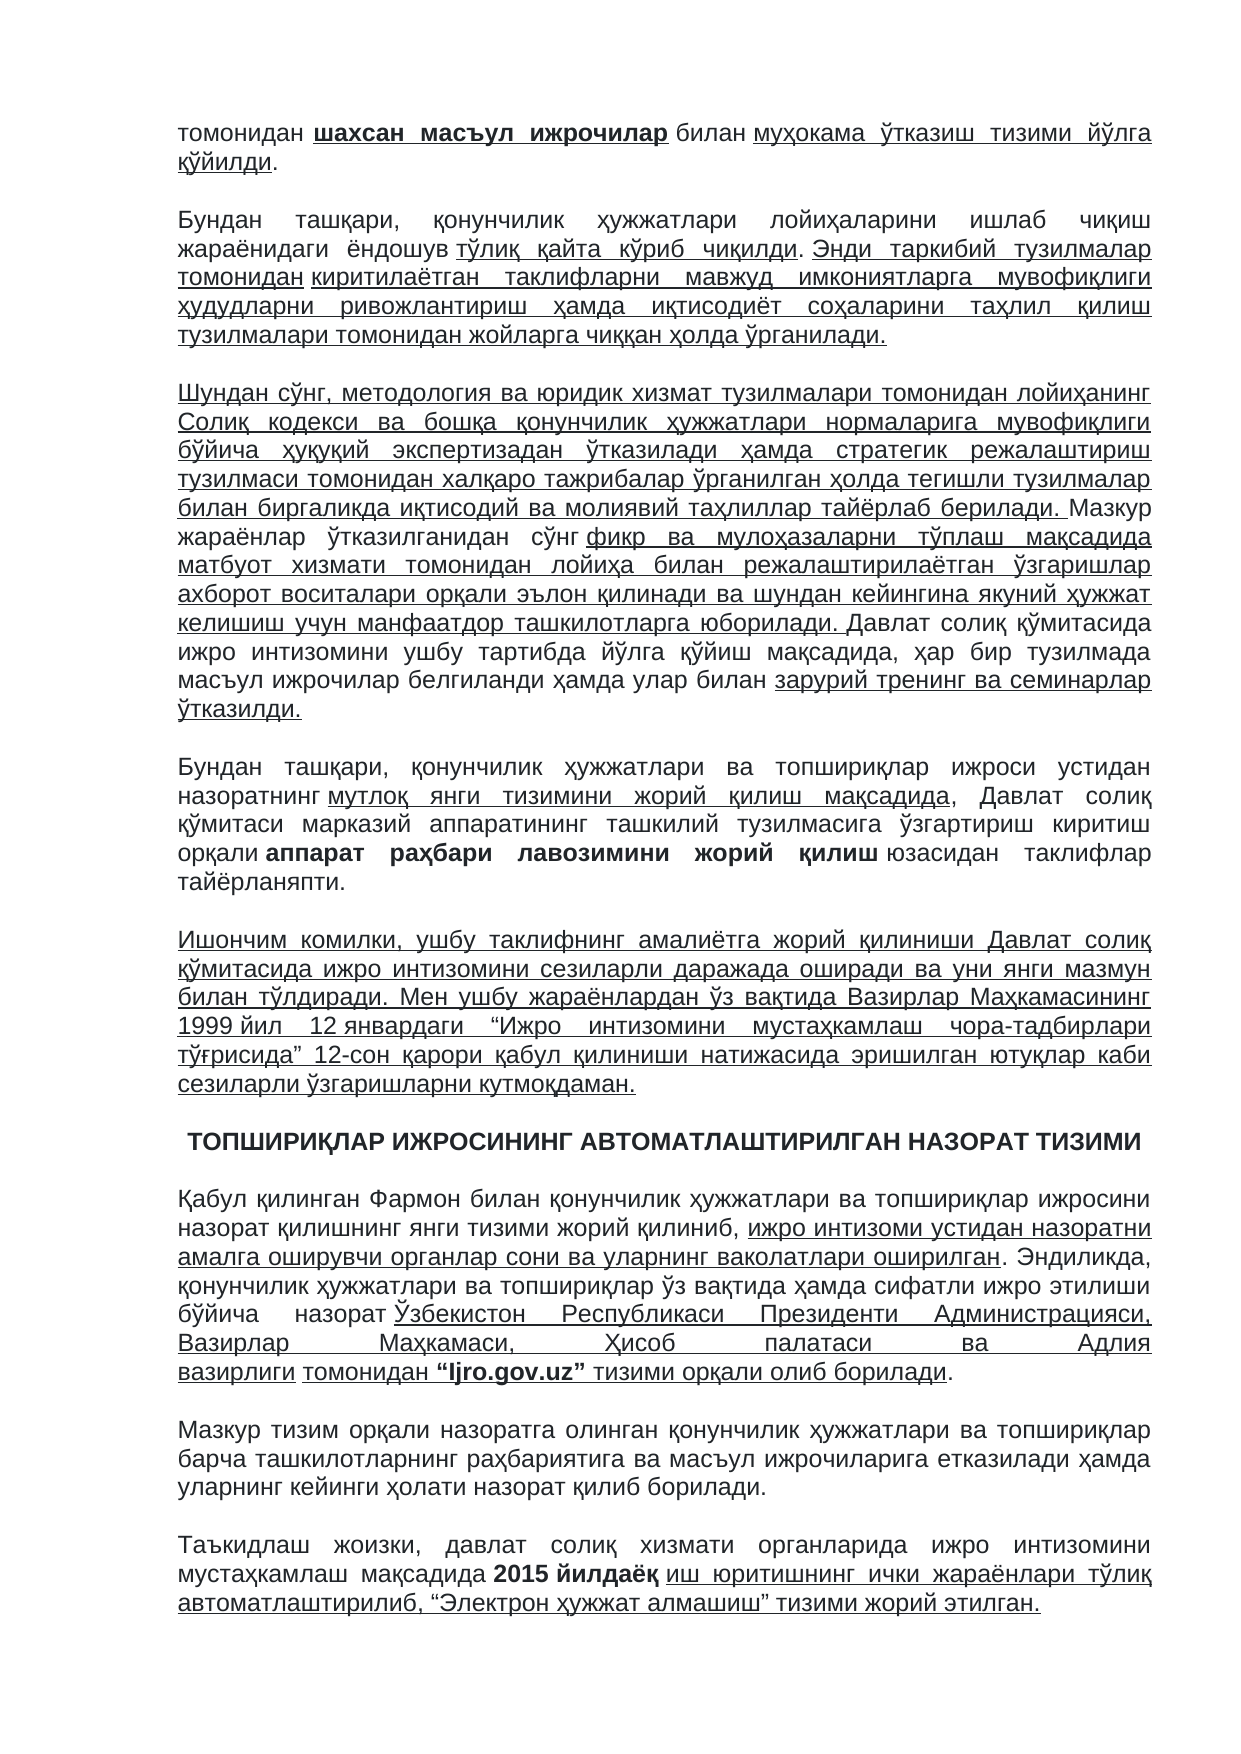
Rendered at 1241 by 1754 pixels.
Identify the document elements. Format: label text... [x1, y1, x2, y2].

text Ишончим комилки, ушбу таклифнинг амалиётга жорий қилиниши Давлат солиқ қўмитасида ижро интизомини сезиларли даражада оширади ва уни янги мазмун билан тўлдиради. Мен ушбу жараёнлардан ўз вақтида Вазирлар Маҳкамасининг 1999 йил 12 январдаги “Ижро интизомини мустаҳкамлаш чора-тадбирлари тўғрисида” 12-сон қарори қабул қилиниши натижасида эришилган ютуқлар каби сезиларли ўзгаришларни кутмоқдаман. [177, 951, 1152, 979]
text Шундан сўнг, методология ва юридик хизмат тузилмалари томонидан лойиҳанинг Солиқ кодекси ва бошқа қонунчилик ҳужжатлари нормаларига мувофиқлиги бўйича ҳуқуқий экспертизадан ўтказилади ҳамда стратегик режалаштириш тузилмаси томонидан халқаро тажрибалар ўрганилган ҳолда тегишли тузилмалар билан биргаликда иқтисодий ва молиявий таҳлиллар тайёрлаб берилади. Мазкур жараёнлар ўтказилганидан сўнг фикр ва мулоҳазаларни тўплаш мақсадида матбуот хизмати томонидан лойиҳа билан режалаштирилаётган ўзгаришлар ахборот воситалари орқали эълон қилинади ва шундан кейингина якуний ҳужжат келишиш учун манфаатдор ташкилотларга юборилади. Давлат солиқ қўмитасида ижро интизомини ушбу тартибда йўлга қўйиш мақсадида, ҳар бир тузилмада масъул ижрочилар белгиланди ҳамда улар билан зарурий тренинг ва семинарлар ўтказилди. [177, 605, 1152, 723]
text Мазкур тизим орқали назоратга олинган қонунчилик ҳужжатлари ва топшириқлар барча ташкилотларнинг раҳбариятига ва масъул ижрочиларига етказилади ҳамда уларнинг кейинги ҳолати назорат қилиб борилади. [177, 1415, 1152, 1501]
text Ишончим комилки, ушбу таклифнинг амалиётга жорий қилиниши Давлат солиқ қўмитасида ижро интизомини сезиларли даражада оширади ва уни янги мазмун билан тўлдиради. Мен ушбу жараёнлардан ўз вақтида Вазирлар Маҳкамасининг 1999 йил 12 январдаги “Ижро интизомини мустаҳкамлаш чора-тадбирлари тўғрисида” 12-сон қарори қабул қилиниши натижасида эришилган ютуқлар каби сезиларли ўзгаришларни кутмоқдаман. [177, 1037, 1152, 1065]
text Шундан сўнг, методология ва юридик хизмат тузилмалари томонидан лойиҳанинг Солиқ кодекси ва бошқа қонунчилик ҳужжатлари нормаларига мувофиқлиги бўйича ҳуқуқий экспертизадан ўтказилади ҳамда стратегик режалаштириш тузилмаси томонидан халқаро тажрибалар ўрганилган ҳолда тегишли тузилмалар билан биргаликда иқтисодий ва молиявий таҳлиллар тайёрлаб берилади. Мазкур жараёнлар ўтказилганидан сўнг фикр ва мулоҳазаларни тўплаш мақсадида матбуот хизмати томонидан лойиҳа билан режалаштирилаётган ўзгаришлар ахборот воситалари орқали эълон қилинади ва шундан кейингина якуний ҳужжат келишиш учун манфаатдор ташкилотларга юборилади. Давлат солиқ қўмитасида ижро интизомини ушбу тартибда йўлга қўйиш мақсадида, ҳар бир тузилмада масъул ижрочилар белгиланди ҳамда улар билан зарурий тренинг ва семинарлар ўтказилди. [177, 378, 1152, 460]
text Қабул қилинган Фармон билан қонунчилик ҳужжатлари ва топшириқлар ижросини назорат қилишнинг янги тизими жорий қилиниб, ижро интизоми устидан назоратни амалга оширувчи органлар сони ва уларнинг ваколатлари оширилган. Эндиликда, қонунчилик ҳужжатлари ва топшириқлар ўз вақтида ҳамда сифатли ижро этилиши бўйича назорат Ўзбекистон Республикаси Президенти Администрацияси, Вазирлар Маҳкамаси, Ҳисоб палатаси ва Адлия вазирлиги томонидан “Ijro.gov.uz” тизими орқали олиб борилади. [177, 1354, 1152, 1386]
text Ишончим комилки, ушбу таклифнинг амалиётга жорий қилиниши Давлат солиқ қўмитасида ижро интизомини сезиларли даражада оширади ва уни янги мазмун билан тўлдиради. Мен ушбу жараёнлардан ўз вақтида Вазирлар Маҳкамасининг 1999 йил 12 январдаги “Ижро интизомини мустаҳкамлаш чора-тадбирлари тўғрисида” 12-сон қарори қабул қилиниши натижасида эришилган ютуқлар каби сезиларли ўзгаришларни кутмоқдаман. [177, 925, 1152, 950]
text Ишончим комилки, ушбу таклифнинг амалиётга жорий қилиниши Давлат солиқ қўмитасида ижро интизомини сезиларли даражада оширади ва уни янги мазмун билан тўлдиради. Мен ушбу жараёнлардан ўз вақтида Вазирлар Маҳкамасининг 1999 йил 12 январдаги “Ижро интизомини мустаҳкамлаш чора-тадбирлари тўғрисида” 12-сон қарори қабул қилиниши натижасида эришилган ютуқлар каби сезиларли ўзгаришларни кутмоқдаман. [177, 1066, 1152, 1097]
text Бундан ташқари, қонунчилик ҳужжатлари лойиҳаларини ишлаб чиқиш жараёнидаги ёндошув тўлиқ қайта кўриб чиқилди. Энди таркибий тузилмалар томонидан киритилаётган таклифларни мавжуд имкониятларга мувофиқлиги ҳудудларни ривожлантириш ҳамда иқтисодиёт соҳаларини таҳлил қилиш тузилмалари томонидан жойларга чиққан ҳолда ўрганилади. [177, 317, 1152, 348]
text Шундан сўнг, методология ва юридик хизмат тузилмалари томонидан лойиҳанинг Солиқ кодекси ва бошқа қонунчилик ҳужжатлари нормаларига мувофиқлиги бўйича ҳуқуқий экспертизадан ўтказилади ҳамда стратегик режалаштириш тузилмаси томонидан халқаро тажрибалар ўрганилган ҳолда тегишли тузилмалар билан биргаликда иқтисодий ва молиявий таҳлиллар тайёрлаб берилади. Мазкур жараёнлар ўтказилганидан сўнг фикр ва мулоҳазаларни тўплаш мақсадида матбуот хизмати томонидан лойиҳа билан режалаштирилаётган ўзгаришлар ахборот воситалари орқали эълон қилинади ва шундан кейингина якуний ҳужжат келишиш учун манфаатдор ташкилотларга юборилади. Давлат солиқ қўмитасида ижро интизомини ушбу тартибда йўлга қўйиш мақсадида, ҳар бир тузилмада масъул ижрочилар белгиланди ҳамда улар билан зарурий тренинг ва семинарлар ўтказилди. [177, 490, 1152, 575]
text Бундан ташқари, қонунчилик ҳужжатлари ва топшириқлар ижроси устидан назоратнинг мутлоқ янги тизимини жорий қилиш мақсадида, Давлат солиқ қўмитаси марказий аппаратининг ташкилий тузилмасига ўзгартириш киритиш орқали аппарат раҳбари лавозимини жорий қилиш юзасидан таклифлар тайёрланяпти. [177, 752, 1152, 896]
text ТОПШИРИҚЛАР ИЖРОСИНИНГ АВТОМАТЛАШТИРИЛГАН НАЗОРАТ ТИЗИМИ [177, 1126, 1152, 1155]
text Қабул қилинган Фармон билан қонунчилик ҳужжатлари ва топшириқлар ижросини назорат қилишнинг янги тизими жорий қилиниб, ижро интизоми устидан назоратни амалга оширувчи органлар сони ва уларнинг ваколатлари оширилган. Эндиликда, қонунчилик ҳужжатлари ва топшириқлар ўз вақтида ҳамда сифатли ижро этилиши бўйича назорат Ўзбекистон Республикаси Президенти Администрацияси, Вазирлар Маҳкамаси, Ҳисоб палатаси ва Адлия вазирлиги томонидан “Ijro.gov.uz” тизими орқали олиб борилади. [177, 1184, 1152, 1353]
text Ишончим комилки, ушбу таклифнинг амалиётга жорий қилиниши Давлат солиқ қўмитасида ижро интизомини сезиларли даражада оширади ва уни янги мазмун билан тўлдиради. Мен ушбу жараёнлардан ўз вақтида Вазирлар Маҳкамасининг 1999 йил 12 январдаги “Ижро интизомини мустаҳкамлаш чора-тадбирлари тўғрисида” 12-сон қарори қабул қилиниши натижасида эришилган ютуқлар каби сезиларли ўзгаришларни кутмоқдаман. [177, 980, 1152, 1036]
text Бундан ташқари, қонунчилик ҳужжатлари лойиҳаларини ишлаб чиқиш жараёнидаги ёндошув тўлиқ қайта кўриб чиқилди. Энди таркибий тузилмалар томонидан киритилаётган таклифларни мавжуд имкониятларга мувофиқлиги ҳудудларни ривожлантириш ҳамда иқтисодиёт соҳаларини таҳлил қилиш тузилмалари томонидан жойларга чиққан ҳолда ўрганилади. [177, 205, 1152, 316]
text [177, 118, 1152, 176]
text Таъкидлаш жоизки, давлат солиқ хизмати органларида ижро интизомини мустаҳкамлаш мақсадида 2015 йилдаёқ иш юритишнинг ички жараёнлари тўлиқ автоматлаштирилиб, “Электрон ҳужжат алмашиш” тизими жорий этилган. [177, 1530, 1152, 1616]
